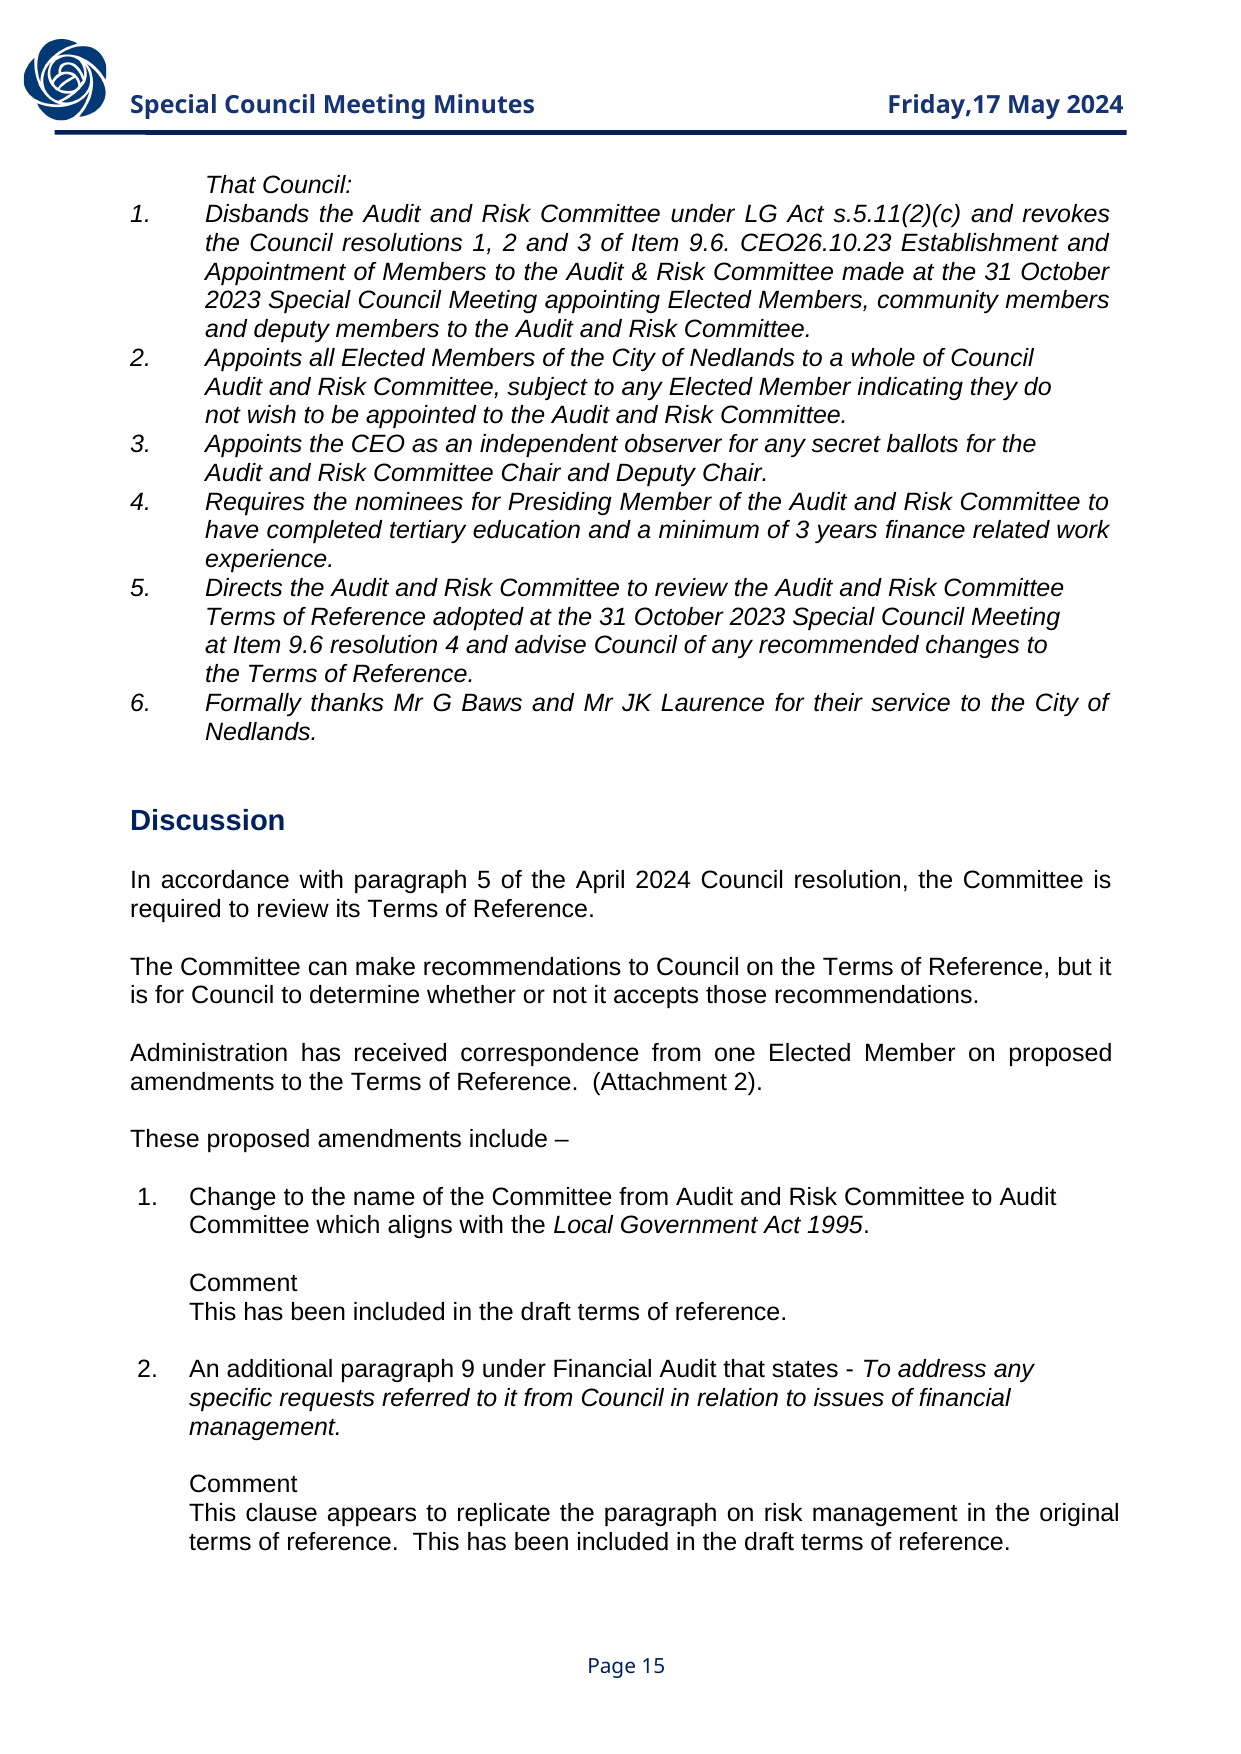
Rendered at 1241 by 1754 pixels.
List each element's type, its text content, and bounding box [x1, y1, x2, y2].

text the Terms of Reference. [130, 659, 1113, 688]
text Audit and Risk Committee, subject to any Elected Member indicating they do [130, 372, 1113, 400]
list An additional paragraph 9 under Financial Audit that states - To address any specific requests referred to it from Council in relation to issues of financial management. [137, 1354, 1122, 1440]
text This has been included in the draft terms of reference. [137, 1296, 1113, 1325]
text Audit and Risk Committee Chair and Deputy Chair. [130, 458, 1113, 487]
picture [18, 33, 110, 124]
text 6. Formally thanks Mr G Baws and Mr JK Laurence for their service to the City of Nedlands. [130, 688, 1113, 745]
text The Committee can make recommendations to Council on the Terms of Reference, but it is for Council to determine whether or not it accepts those recommendations. [130, 951, 1113, 1009]
text not wish to be appointed to the Audit and Risk Committee. [130, 400, 1113, 429]
text 3. Appoints the CEO as an independent observer for any secret ballots for the [130, 429, 1113, 458]
text These proposed amendments include – [130, 1124, 1113, 1153]
text Terms of Reference adopted at the 31 October 2023 Special Council Meeting [130, 602, 1113, 630]
text Comment [137, 1268, 1113, 1296]
text That Council: [205, 170, 1113, 199]
text Administration has received correspondence from one Elected Member on proposed amendments to the Terms of Reference. (Attachment 2). [130, 1038, 1113, 1095]
text 4. Requires the nominees for Presiding Member of the Audit and Risk Committee to have completed tertiary education and a minimum of 3 years finance related work experience. [130, 487, 1113, 573]
text 1. Disbands the Audit and Risk Committee under LG Act s.5.11(2)(c) and revokes the Council resolutions 1, 2 and 3 of Item 9.6. CEO26.10.23 Establishment and Appointment of Members to the Audit & Risk Committee made at the 31 October 2023 Special Council Meeting appointing Elected Members, community members and deputy members to the Audit and Risk Committee. [130, 199, 1113, 343]
list Change to the name of the Committee from Audit and Risk Committee to Audit Committee which aligns with the Local Government Act 1995. [137, 1181, 1113, 1239]
text Discussion [130, 803, 1113, 836]
text This clause appears to replicate the paragraph on risk management in the original terms of reference. This has been included in the draft terms of reference. [137, 1498, 1122, 1555]
text Comment [137, 1469, 1122, 1498]
text 2. Appoints all Elected Members of the City of Nedlands to a whole of Council [130, 343, 1113, 372]
text 5. Directs the Audit and Risk Committee to review the Audit and Risk Committee [130, 573, 1113, 602]
text In accordance with paragraph 5 of the April 2024 Council resolution, the Committee is required to review its Terms of Reference. [130, 865, 1113, 923]
text at Item 9.6 resolution 4 and advise Council of any recommended changes to [130, 630, 1113, 659]
